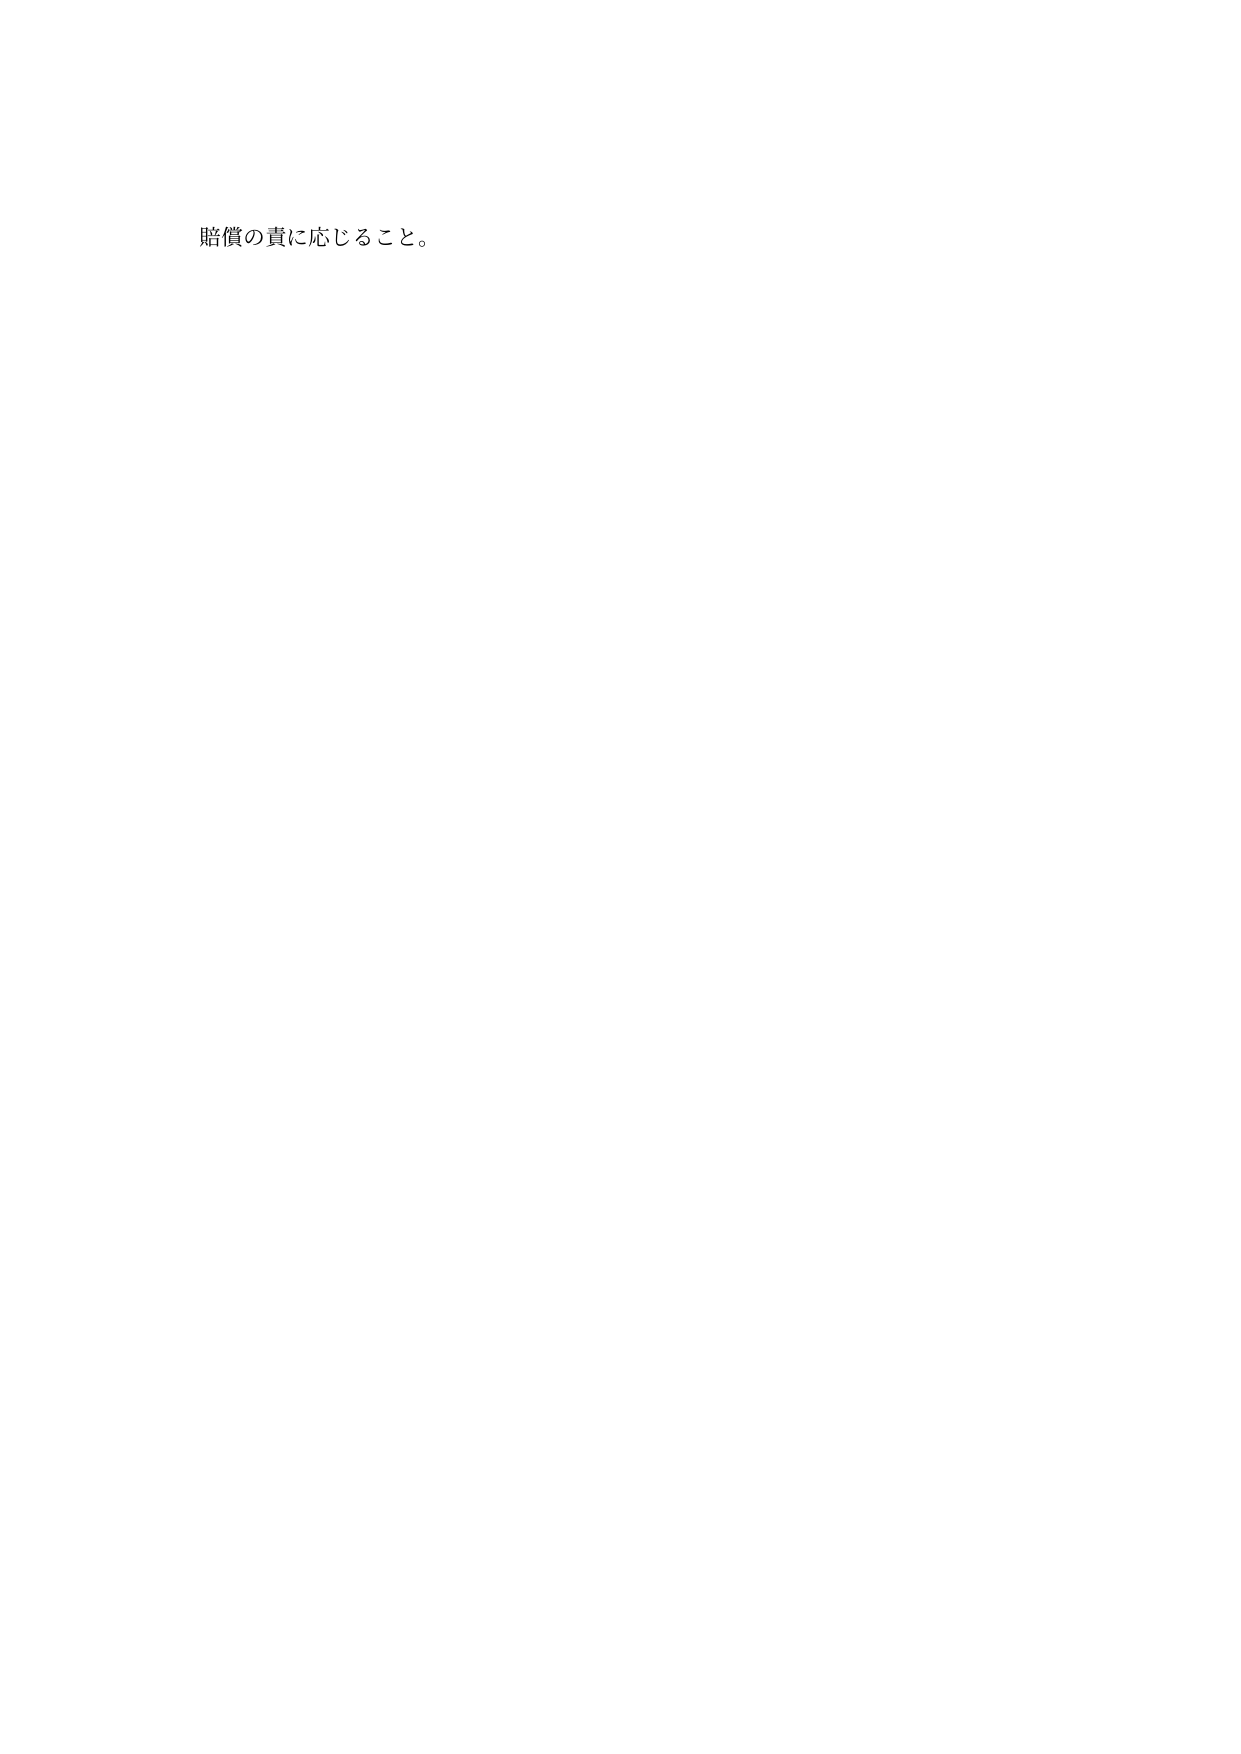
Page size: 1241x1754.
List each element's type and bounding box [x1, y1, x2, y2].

text [177, 217, 1063, 254]
